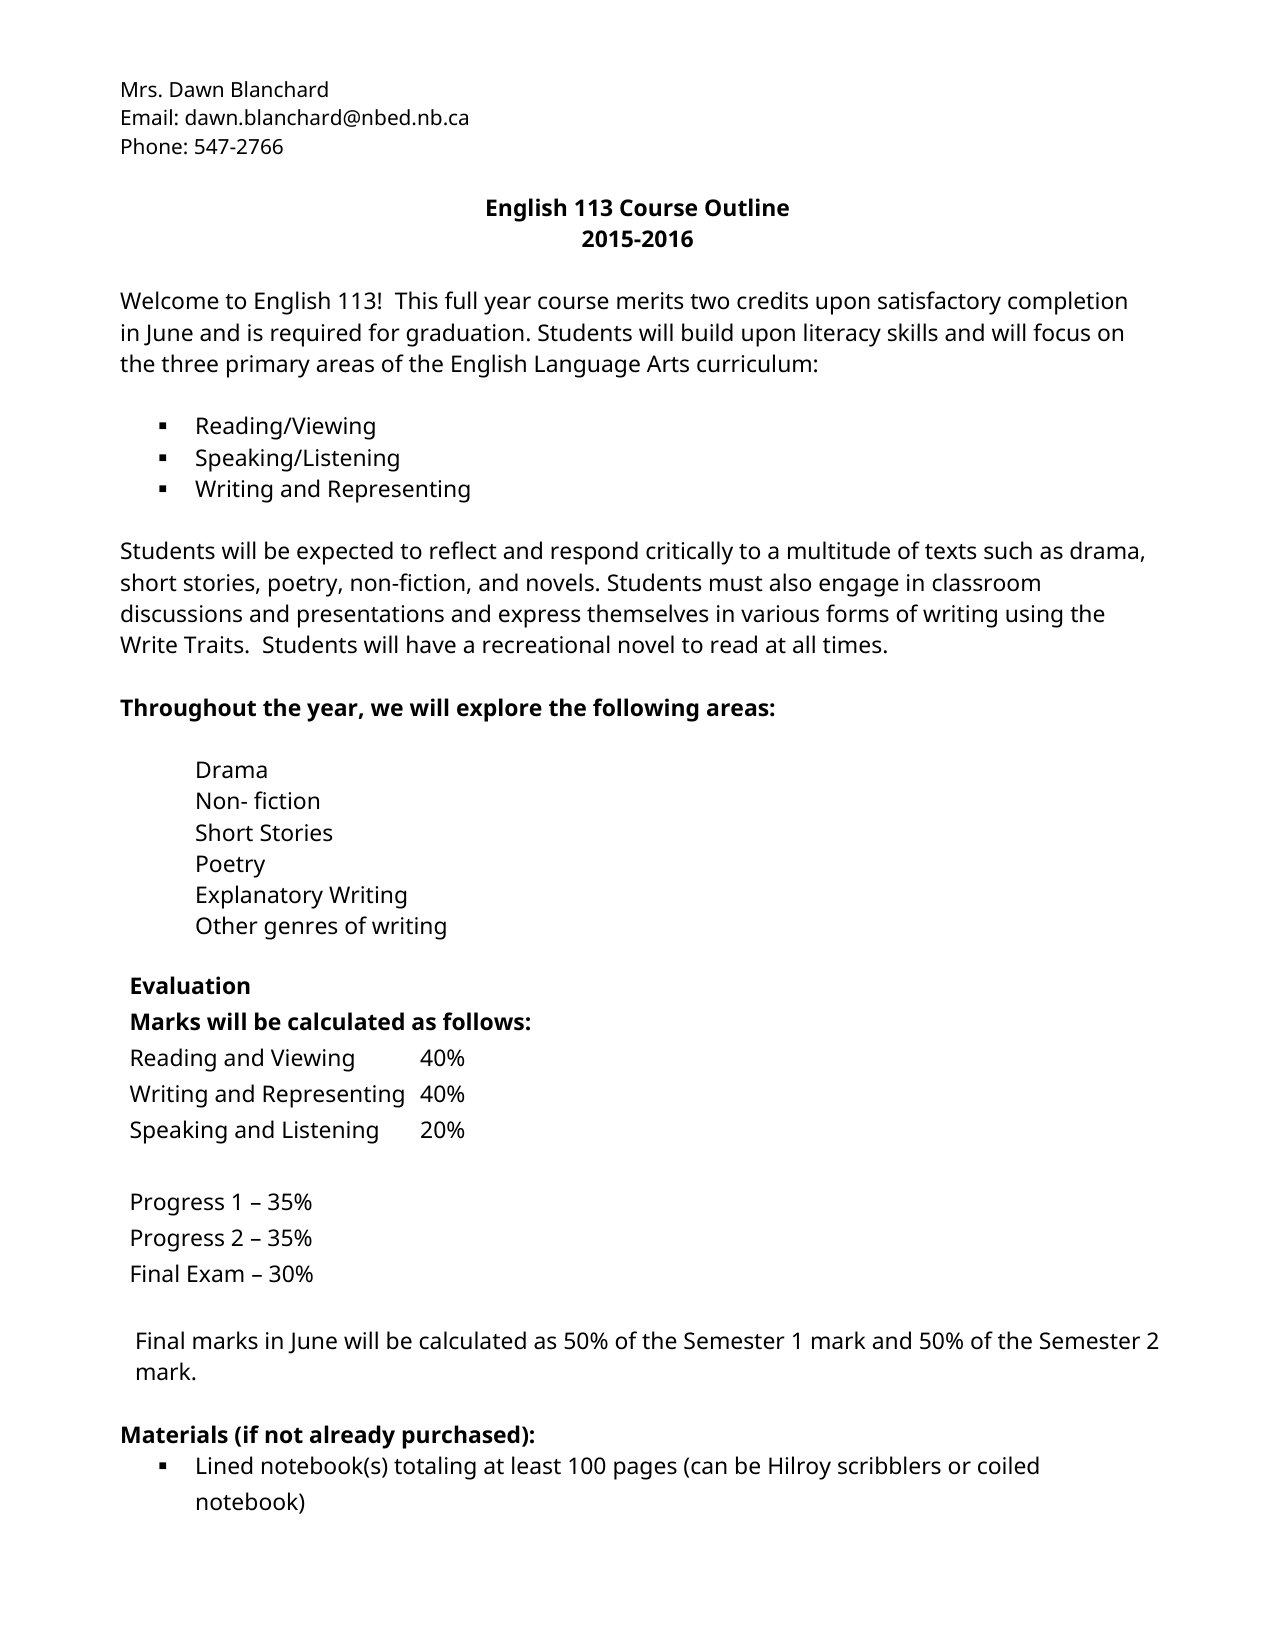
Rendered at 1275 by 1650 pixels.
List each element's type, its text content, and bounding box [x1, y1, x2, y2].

text Final Exam – 30% [120, 1258, 1155, 1289]
text Progress 2 – 35% [120, 1222, 1155, 1253]
text Other genres of writing [120, 910, 1155, 942]
list Speaking/Listening [157, 442, 1155, 473]
text Writing and Representing 40% [129, 1078, 1155, 1109]
list Lined notebook(s) totaling at least 100 pages (can be Hilroy scribblers or coiled notebook) [157, 1450, 1155, 1517]
list Reading/Viewing [157, 410, 1155, 442]
text Speaking and Listening 20% [129, 1114, 1155, 1145]
text Final marks in June will be calculated as 50% of the Semester 1 mark and 50% of the Semester 2 mark. [135, 1325, 1217, 1387]
list Writing and Representing [157, 473, 1155, 504]
text Short Stories [120, 817, 1155, 848]
text English 113 Course Outline [120, 192, 1155, 223]
text Explanatory Writing [120, 879, 1155, 910]
text Non- fiction [120, 785, 1155, 817]
text Materials (if not already purchased): [120, 1419, 1155, 1450]
text Marks will be calculated as follows: [120, 1006, 1155, 1037]
text Poetry [120, 848, 1155, 879]
text 2015-2016 [120, 223, 1155, 254]
text Progress 1 – 35% [120, 1186, 1155, 1217]
text Evaluation [120, 970, 1155, 1002]
text Students will be expected to reflect and respond critically to a multitude of texts such as drama, short stories, poetry, non-fiction, and novels. Students must also engage in classroom discussions and presentations and express themselves in various forms of writing using the Write Traits. Students will have a recreational novel to read at all times. [120, 535, 1155, 660]
text Reading and Viewing 40% [129, 1042, 1155, 1073]
text Throughout the year, we will explore the following areas: [120, 692, 1155, 754]
text Welcome to English 113! This full year course merits two credits upon satisfactory completion in June and is required for graduation. Students will build upon literacy skills and will focus on the three primary areas of the English Language Arts curriculum: [120, 285, 1155, 379]
text Drama [120, 754, 1155, 785]
